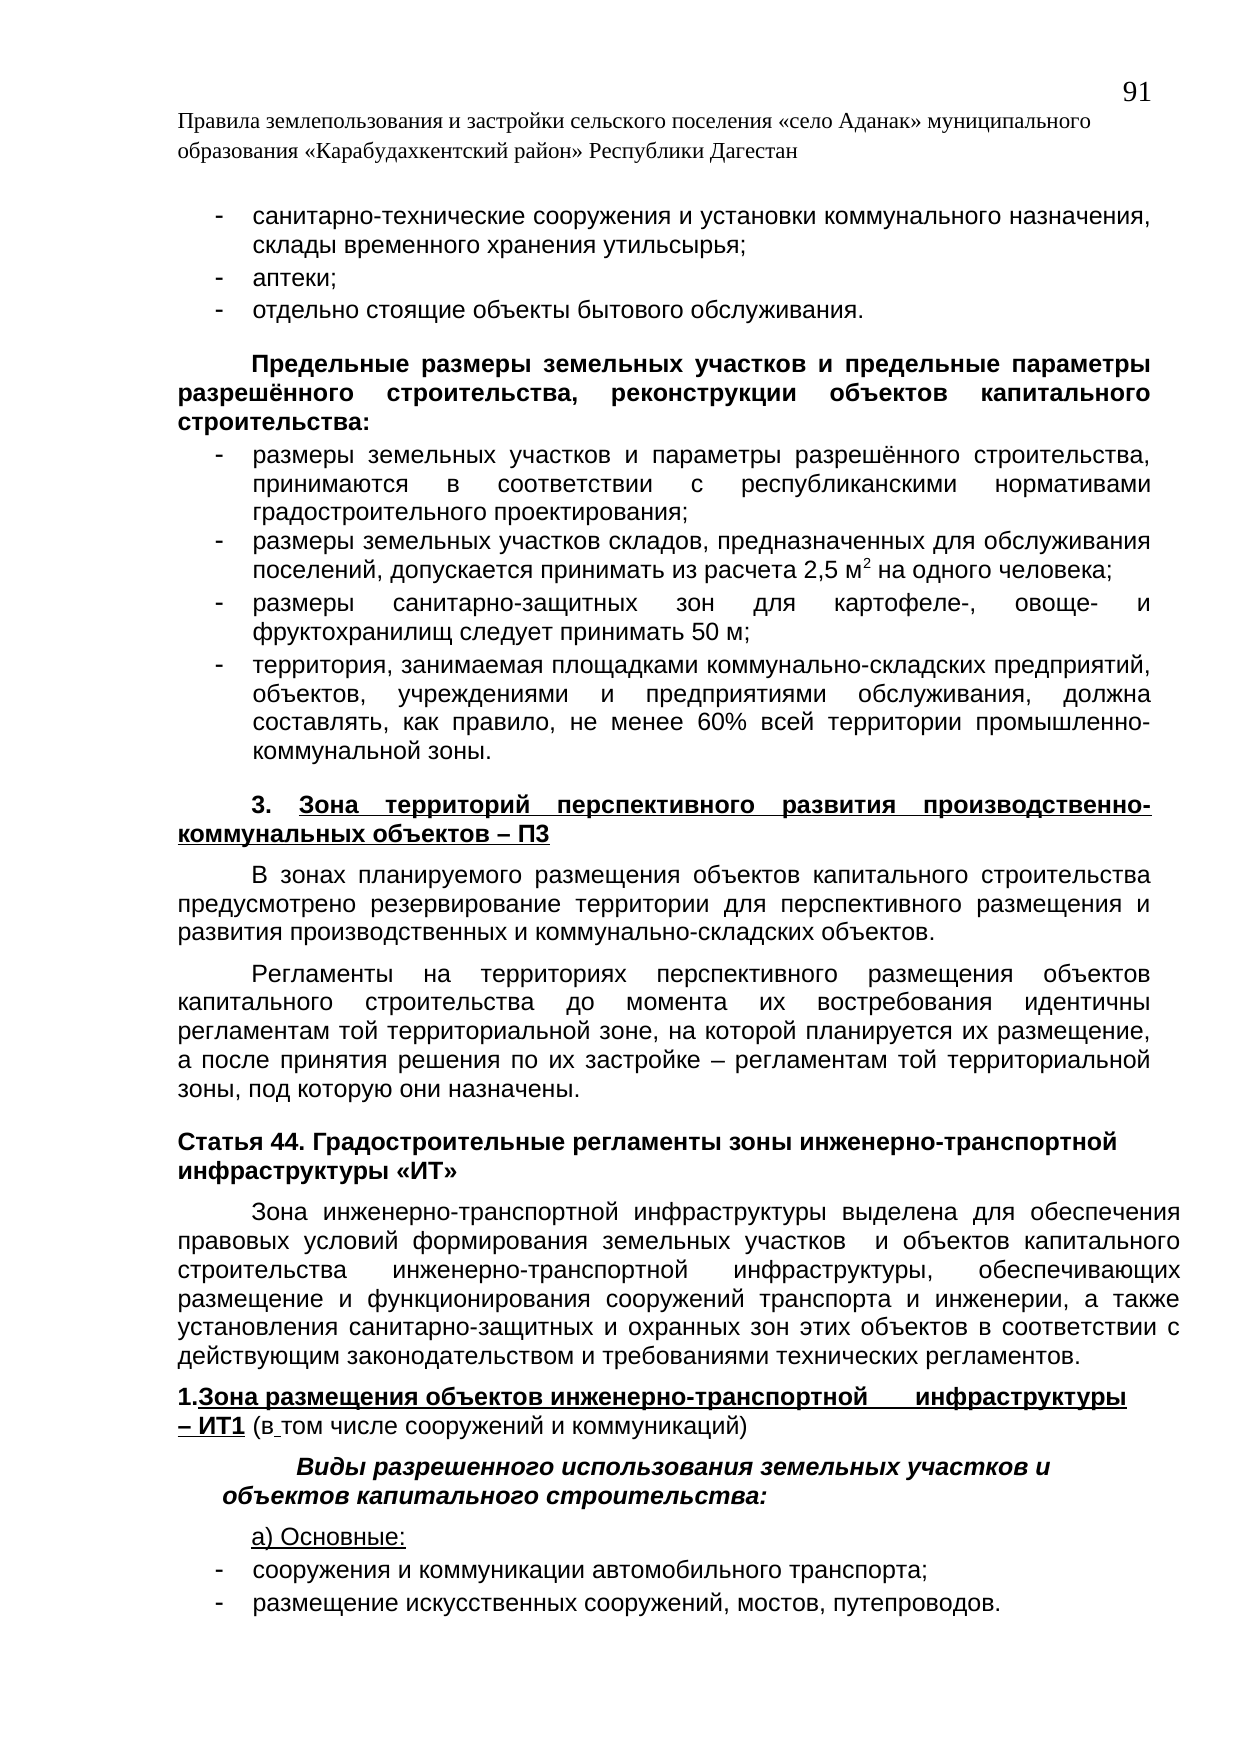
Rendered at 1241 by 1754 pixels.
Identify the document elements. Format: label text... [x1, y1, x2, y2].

list отдельно стоящие объекты бытового обслуживания. [215, 296, 1152, 324]
list размеры земельных участков и параметры разрешённого строительства, принимаются в соответствии с республиканскими нормативами градостроительного проектирования; [215, 440, 1152, 526]
text Предельные размеры земельных участков и предельные параметры разрешённого строительства, реконструкции объектов капитального строительства: [177, 349, 1152, 436]
list размеры санитарно-защитных зон для картофеле-, овоще- и фруктохранилищ следует принимать 50 м; [215, 588, 1152, 646]
text Регламенты на территориях перспективного размещения объектов капитального строительства до момента их востребования идентичны регламентам той территориальной зоне, на которой планируется их размещение, а после принятия решения по их застройке – регламентам той территориальной зоны, под которую они назначены. [177, 958, 1152, 1102]
list размещение искусственных сооружений, мостов, путепроводов. [215, 1588, 1152, 1617]
list санитарно-технические сооружения и установки коммунального назначения, склады временного хранения утильсырья; [215, 201, 1152, 258]
text 3. Зона территорий перспективного развития производственно-коммунальных объектов – П3 [177, 790, 1152, 847]
text 1.Зона размещения объектов инженерно-транспортной инфраструктуры – ИТ1 (в том числе сооружений и коммуникаций) [177, 1382, 1152, 1440]
text Статья 44. Градостроительные регламенты зоны инженерно-транспортной инфраструктуры «ИТ» [177, 1127, 1152, 1185]
text В зонах планируемого размещения объектов капитального строительства предусмотрено резервирование территории для перспективного размещения и развития производственных и коммунально-складских объектов. [177, 860, 1152, 946]
list аптеки; [215, 262, 1152, 291]
list сооружения и коммуникации автомобильного транспорта; [215, 1555, 1152, 1584]
text Виды разрешенного использования земельных участков и объектов капитального строительства: [222, 1452, 1152, 1510]
list размеры земельных участков складов, предназначенных для обслуживания поселений, допускается принимать из расчета 2,5 м2 на одного человека; [215, 526, 1152, 584]
text Зона инженерно-транспортной инфраструктуры выделена для обеспечения правовых условий формирования земельных участков и объектов капитального строительства инженерно-транспортной инфраструктуры, обеспечивающих размещение и функционирования сооружений транспорта и инженерии, а также установления санитарно-защитных и охранных зон этих объектов в соответствии с действующим законодательством и требованиями технических регламентов. [177, 1197, 1181, 1370]
list территория, занимаемая площадками коммунально-складских предприятий, объектов, учреждениями и предприятиями обслуживания, должна составлять, как правило, не менее 60% всей территории промышленно-коммунальной зоны. [215, 650, 1152, 765]
text а) Основные: [177, 1522, 1152, 1551]
